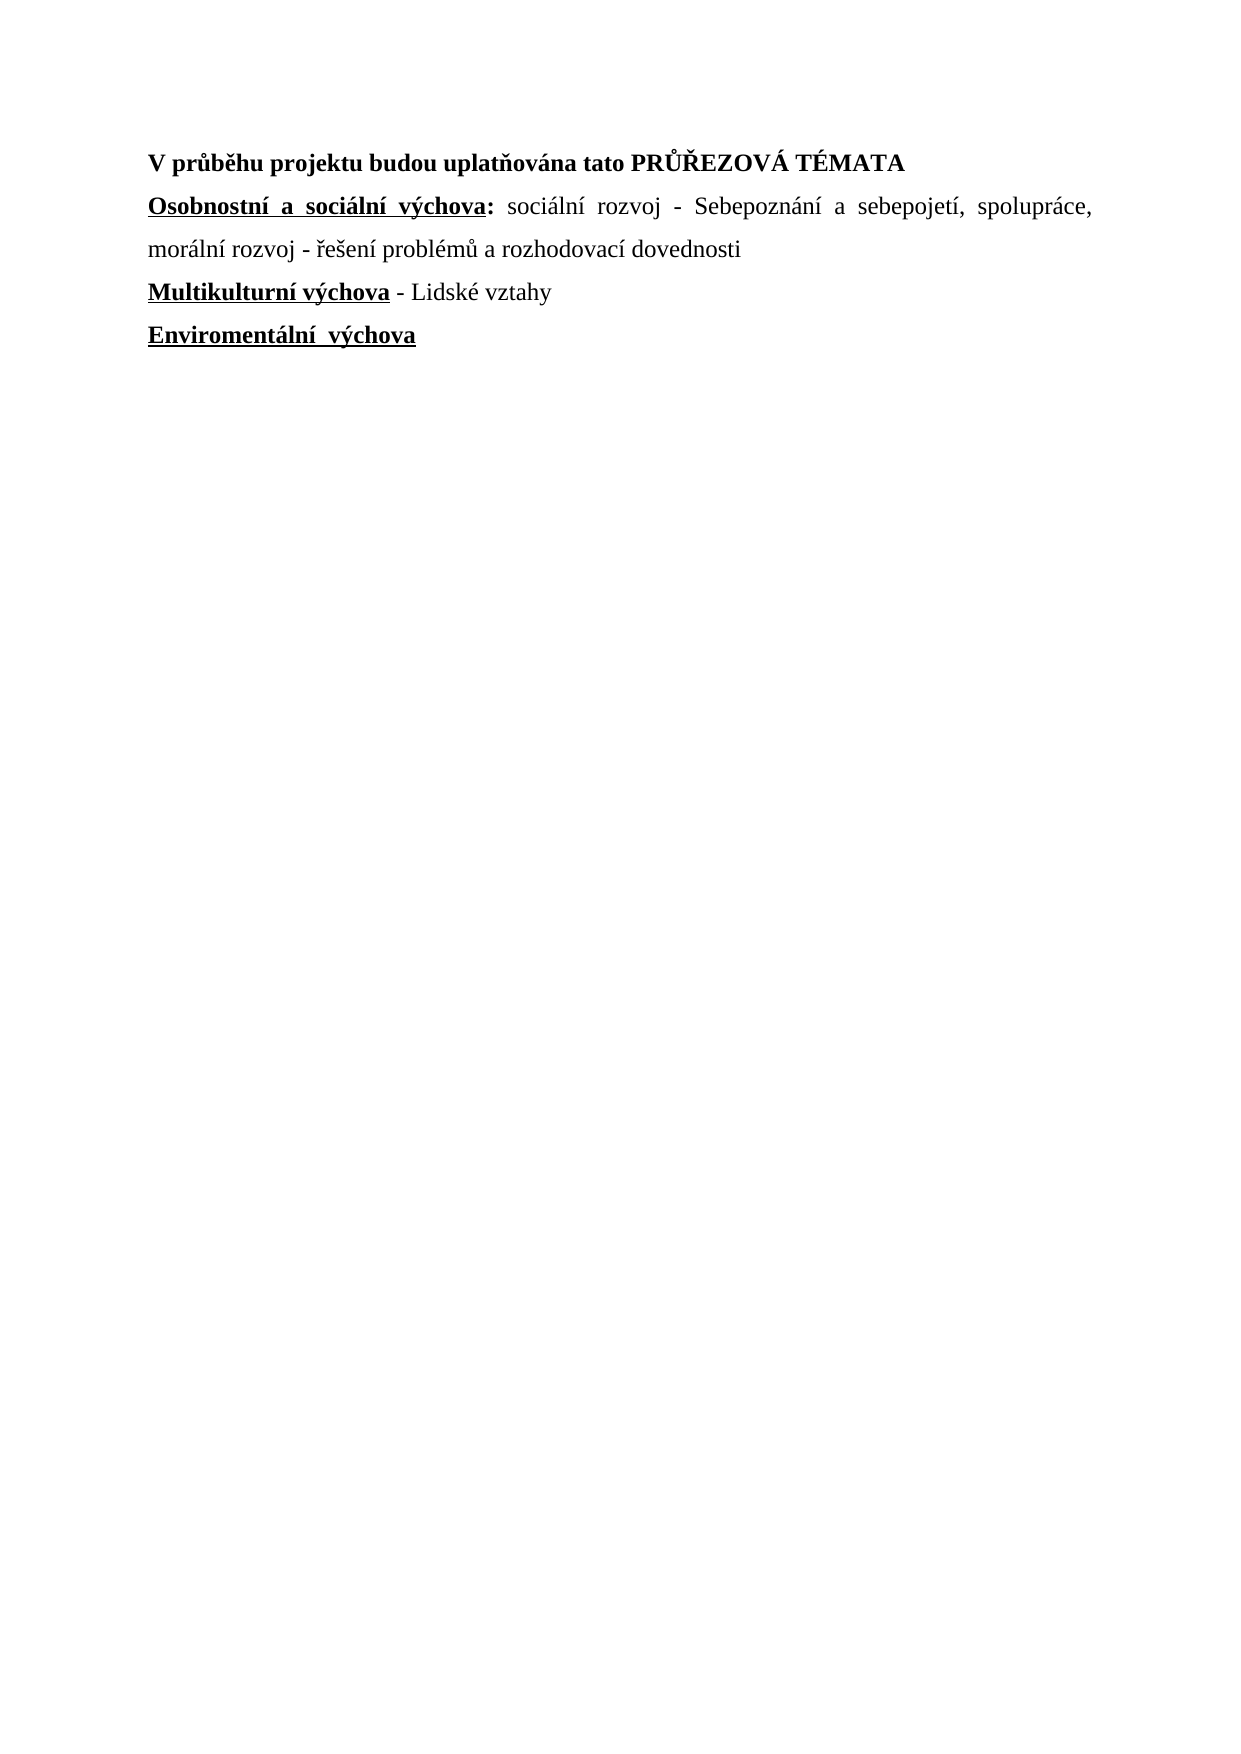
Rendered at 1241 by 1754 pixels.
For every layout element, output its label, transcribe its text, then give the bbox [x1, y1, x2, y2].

text Osobnostní a sociální výchova: sociální rozvoj - Sebepoznání a sebepojetí, spolupráce, morální rozvoj - řešení problémů a rozhodovací dovednosti [148, 191, 1093, 263]
text V průběhu projektu budou uplatňována tato PRŮŘEZOVÁ TÉMATA [148, 148, 1093, 176]
text Enviromentální výchova [148, 320, 1093, 349]
text Multikulturní výchova - Lidské vztahy [148, 277, 1093, 306]
